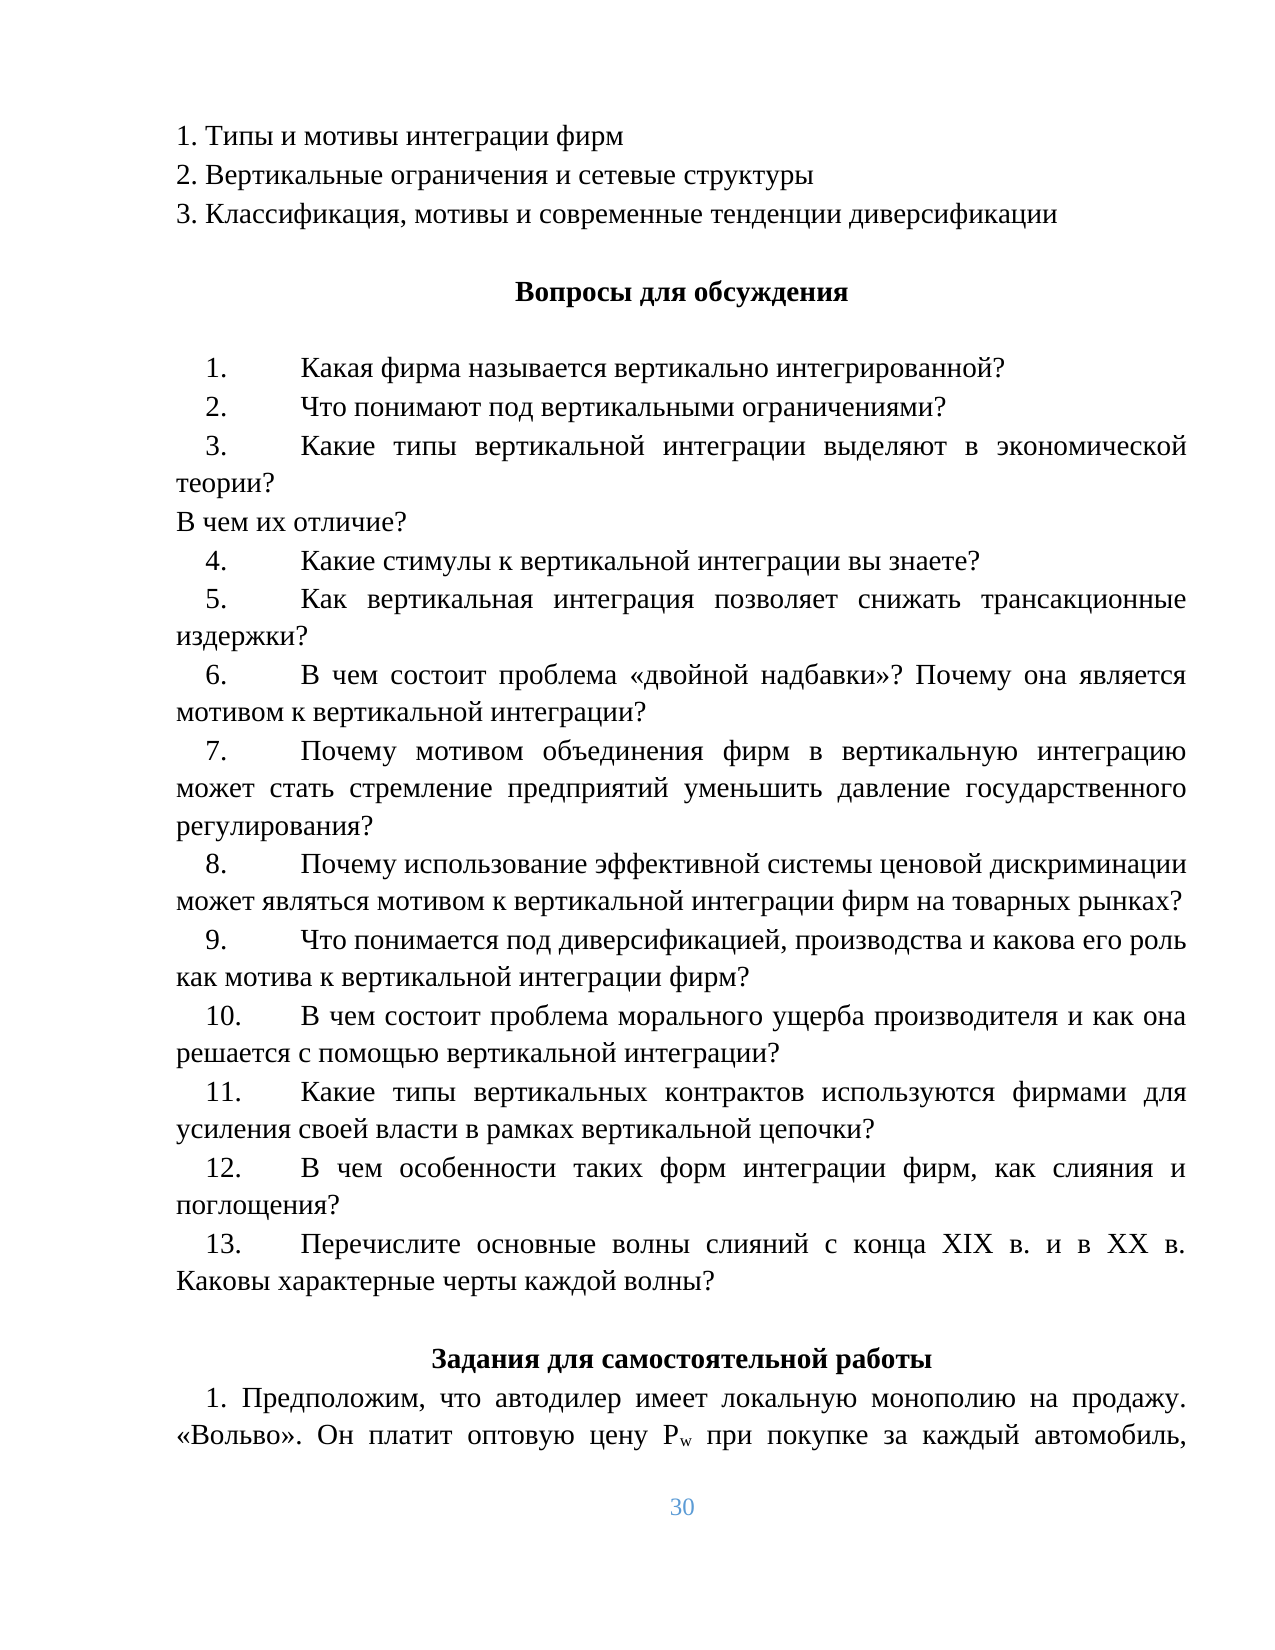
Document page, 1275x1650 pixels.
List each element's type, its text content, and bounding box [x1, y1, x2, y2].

list Какие стимулы к вертикальной интеграции вы знаете? [176, 543, 1187, 576]
list Какие типы вертикальных контрактов используются фирмами для усиления своей власти в рамках вертикальной цепочки? [176, 1074, 1187, 1145]
list В чем состоит проблема «двойной надбавки»? Почему она является мотивом к вертикальной интеграции? [176, 657, 1187, 728]
list Перечислите основные волны слияний с конца XIX в. и в XX в. Каковы характерные черты каждой волны? [176, 1226, 1187, 1297]
list Что понимают под вертикальными ограничениями? [176, 389, 1187, 423]
list Какая фирма называется вертикально интегрированной? [176, 350, 1187, 384]
list В чем состоит проблема морального ущерба производителя и как она решается с помощью вертикальной интеграции? [176, 998, 1187, 1069]
subtitle Вопросы для обсуждения [153, 274, 1211, 307]
subtitle Задания для самостоятельной работы [153, 1342, 1211, 1375]
list Вертикальные ограничения и сетевые структуры [176, 157, 1187, 191]
list Классификация, мотивы и современные тенденции диверсификации [176, 196, 1187, 229]
text В чем их отличие? [176, 504, 1187, 537]
list Что понимается под диверсификацией, производства и какова его роль как мотива к вертикальной интеграции фирм? [176, 922, 1187, 993]
list Как вертикальная интеграция позволяет снижать трансакционные издержки? [176, 581, 1187, 652]
list Типы и мотивы интеграции фирм [176, 118, 1187, 152]
list Почему использование эффективной системы ценовой дискриминации может являться мотивом к вертикальной интеграции фирм на товарных рынках? [176, 846, 1187, 917]
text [176, 1380, 1187, 1451]
list Какие типы вертикальной интеграции выделяют в экономической теории? [176, 428, 1187, 499]
list В чем особенности таких форм интеграции фирм, как слияния и поглощения? [176, 1150, 1187, 1221]
list Почему мотивом объединения фирм в вертикальную интеграцию может стать стремление предприятий уменьшить давление государственного регулирования? [176, 733, 1187, 841]
